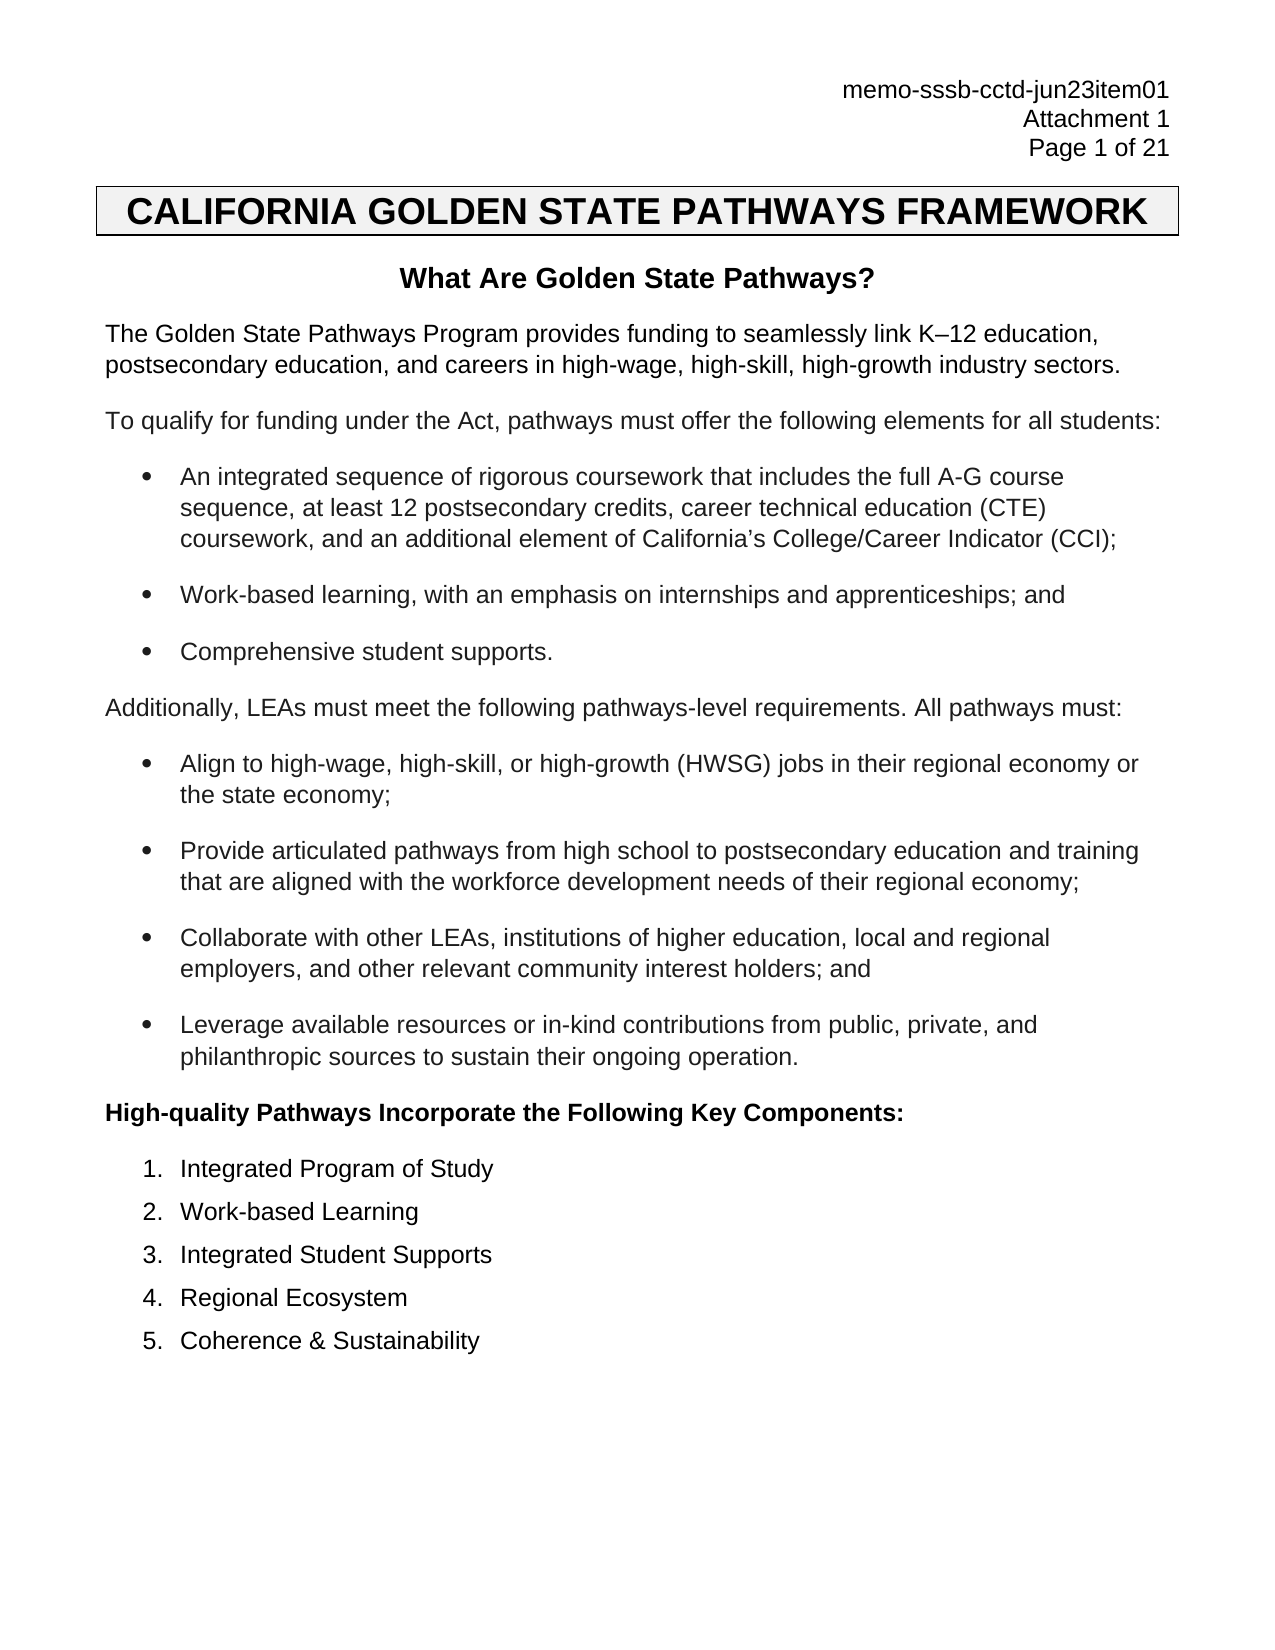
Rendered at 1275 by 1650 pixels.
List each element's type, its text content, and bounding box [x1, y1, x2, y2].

text To qualify for funding under the Act, pathways must offer the following elements for all students: [105, 406, 1170, 435]
list Coherence & Sustainability [142, 1326, 1170, 1355]
subtitle High-quality Pathways Incorporate the Following Key Components: [105, 1098, 1170, 1126]
text memo-sssb-cctd-jun23item01 [105, 75, 1170, 104]
text The Golden State Pathways Program provides funding to seamlessly link K–12 education, postsecondary education, and careers in high-wage, high-skill, high-growth industry sectors. [105, 319, 1170, 379]
text Attachment 1 [105, 104, 1170, 132]
list Collaborate with other LEAs, institutions of higher education, local and regional employers, and other relevant community interest holders; and [142, 923, 1170, 983]
list An integrated sequence of rigorous coursework that includes the full A-G course sequence, at least 12 postsecondary credits, career technical education (CTE) coursework, and an additional element of California’s College/Career Indicator (CCI); [142, 462, 1170, 553]
list Comprehensive student supports. [142, 637, 1170, 666]
list Align to high-wage, high-skill, or high-growth (HWSG) jobs in their regional economy or the state economy; [142, 749, 1170, 809]
list Work-based Learning [142, 1197, 1170, 1226]
list Work-based learning, with an emphasis on internships and apprenticeships; and [142, 581, 1170, 609]
list Integrated Program of Study [142, 1154, 1170, 1182]
list Leverage available resources or in-kind contributions from public, private, and philanthropic sources to sustain their ongoing operation. [142, 1010, 1170, 1070]
list Provide articulated pathways from high school to postsecondary education and training that are aligned with the workforce development needs of their regional economy; [142, 836, 1170, 896]
subtitle What Are Golden State Pathways? [105, 261, 1170, 294]
text Additionally, LEAs must meet the following pathways-level requirements. All pathways must: [105, 693, 1170, 722]
subtitle CALIFORNIA GOLDEN STATE PATHWAYS FRAMEWORK [97, 187, 1178, 234]
list Regional Ecosystem [142, 1283, 1170, 1312]
list Integrated Student Supports [142, 1240, 1170, 1269]
text Page 1 of 21 [105, 132, 1170, 161]
